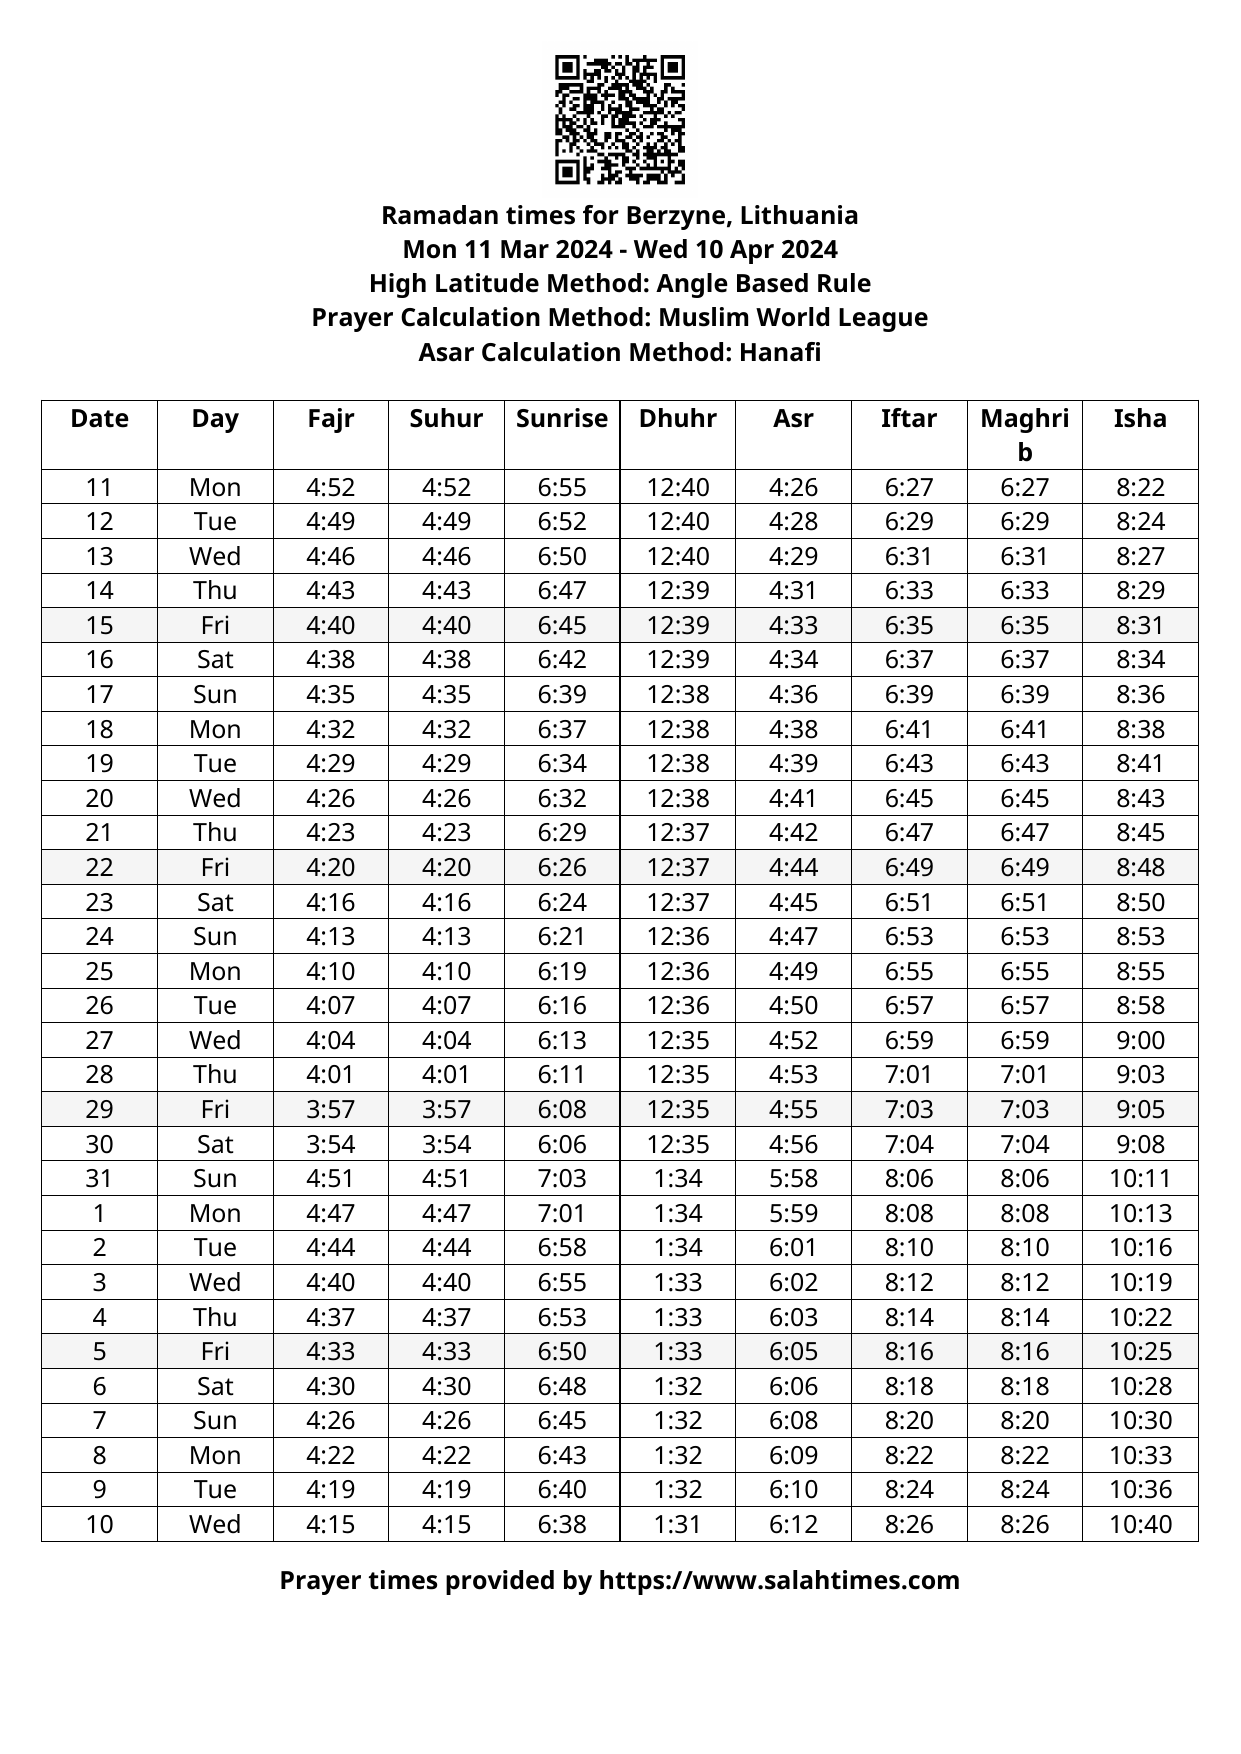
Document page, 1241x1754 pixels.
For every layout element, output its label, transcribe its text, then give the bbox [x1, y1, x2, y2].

table_cell 4:49 [736, 954, 851, 987]
table_cell 7:01 [505, 1196, 619, 1229]
table_cell 3:54 [389, 1127, 504, 1160]
table_cell 10:28 [1083, 1369, 1198, 1402]
table_cell 11 [42, 470, 157, 503]
table_cell 4:51 [274, 1161, 388, 1195]
table_cell Tue [158, 1231, 273, 1264]
table_cell 4:15 [274, 1507, 388, 1541]
table_cell 8:22 [968, 1438, 1082, 1472]
table_cell 6:45 [968, 781, 1082, 814]
table_cell 30 [42, 1127, 157, 1160]
table_cell 5 [42, 1334, 157, 1368]
table_cell 7:03 [505, 1161, 619, 1195]
table_cell Fri [158, 1092, 273, 1126]
table_cell 6:43 [968, 746, 1082, 780]
table_cell 4:13 [274, 919, 388, 953]
table_cell 8:14 [968, 1300, 1082, 1333]
table_cell 4:43 [274, 574, 388, 607]
table_cell 8:55 [1083, 954, 1198, 987]
table_cell 3:57 [274, 1092, 388, 1126]
table_cell 3:54 [274, 1127, 388, 1160]
table_cell 4:42 [736, 816, 851, 849]
table_cell Thu [158, 574, 273, 607]
table_cell 6:53 [968, 919, 1082, 953]
table_cell 6:55 [852, 954, 967, 987]
table_cell Sun [158, 1404, 273, 1437]
table_cell 6:37 [852, 643, 967, 676]
table_cell 8:10 [852, 1231, 967, 1264]
table_cell 8:29 [1083, 574, 1198, 607]
table_cell 4:22 [389, 1438, 504, 1472]
table_cell 6:37 [505, 712, 619, 745]
text Ramadan times for Berzyne, Lithuania [42, 198, 1198, 232]
table_cell 6:51 [968, 885, 1082, 918]
table_cell 6:24 [505, 885, 619, 918]
table_cell 4:07 [274, 989, 388, 1022]
table_cell 8:26 [852, 1507, 967, 1541]
picture [542, 41, 699, 198]
table_cell 8:27 [1083, 539, 1198, 572]
table_cell 4:26 [274, 1404, 388, 1437]
table_cell 1:32 [621, 1404, 735, 1437]
table_cell 4:04 [389, 1023, 504, 1057]
table_cell Mon [158, 470, 273, 503]
table_cell 4:10 [274, 954, 388, 987]
table_cell 1:31 [621, 1507, 735, 1541]
table_cell 9 [42, 1473, 157, 1506]
table_cell Mon [158, 1438, 273, 1472]
table_cell 4:31 [736, 574, 851, 607]
table_cell 6:55 [505, 1265, 619, 1299]
table_cell 6:29 [505, 816, 619, 849]
table_cell 7:04 [968, 1127, 1082, 1160]
table_header Asr [736, 401, 851, 469]
table_cell 4:47 [389, 1196, 504, 1229]
table_cell 4:37 [389, 1300, 504, 1333]
table_cell 6:31 [852, 539, 967, 572]
table_cell 8:48 [1083, 850, 1198, 884]
table_cell 4:56 [736, 1127, 851, 1160]
table_cell 4:38 [274, 643, 388, 676]
table_cell 8:38 [1083, 712, 1198, 745]
table_cell 6:32 [505, 781, 619, 814]
table_cell 6:06 [736, 1369, 851, 1402]
table_cell 10:36 [1083, 1473, 1198, 1506]
table_cell Tue [158, 746, 273, 780]
table_cell 4:20 [389, 850, 504, 884]
table_cell 4:19 [274, 1473, 388, 1506]
table_cell 4:04 [274, 1023, 388, 1057]
table_cell 6:02 [736, 1265, 851, 1299]
table_cell 10:30 [1083, 1404, 1198, 1437]
table_cell 4:35 [389, 677, 504, 711]
table_cell 3 [42, 1265, 157, 1299]
table_cell 8 [42, 1438, 157, 1472]
table_cell 1 [42, 1196, 157, 1229]
table_cell 4:33 [389, 1334, 504, 1368]
table_cell 6:09 [736, 1438, 851, 1472]
table_cell 20 [42, 781, 157, 814]
table_cell Thu [158, 1058, 273, 1091]
table_cell 4:26 [389, 781, 504, 814]
table_cell 15 [42, 608, 157, 642]
table_cell 4:26 [389, 1404, 504, 1437]
table_cell 6:29 [968, 504, 1082, 538]
table_cell 1:33 [621, 1265, 735, 1299]
table_cell 4:29 [389, 746, 504, 780]
table_cell 12:37 [621, 850, 735, 884]
table_cell 4:40 [389, 608, 504, 642]
table_cell 10:11 [1083, 1161, 1198, 1195]
table_cell 4:34 [736, 643, 851, 676]
table_cell 6:06 [505, 1127, 619, 1160]
text High Latitude Method: Angle Based Rule [42, 266, 1198, 300]
table_header Sunrise [505, 401, 619, 469]
table_cell 6:47 [968, 816, 1082, 849]
table_cell 6:53 [852, 919, 967, 953]
table_cell 31 [42, 1161, 157, 1195]
table_cell 6:13 [505, 1023, 619, 1057]
table_cell 12:40 [621, 504, 735, 538]
table_cell 4:30 [389, 1369, 504, 1402]
text Prayer times provided by https://www.salahtimes.com [42, 1563, 1198, 1597]
table_cell 8:16 [852, 1334, 967, 1368]
table_cell Tue [158, 504, 273, 538]
table_cell 6:08 [736, 1404, 851, 1437]
table_cell 13 [42, 539, 157, 572]
table_cell 8:18 [852, 1369, 967, 1402]
table_cell Wed [158, 539, 273, 572]
table_cell 7 [42, 1404, 157, 1437]
table_cell 8:20 [852, 1404, 967, 1437]
table_cell 8:06 [968, 1161, 1082, 1195]
table_cell 6:58 [505, 1231, 619, 1264]
table_cell 8:45 [1083, 816, 1198, 849]
table_cell 4:28 [736, 504, 851, 538]
table_cell 4:55 [736, 1092, 851, 1126]
table_cell 4:40 [389, 1265, 504, 1299]
table_cell 8:22 [852, 1438, 967, 1472]
table_cell 6:41 [852, 712, 967, 745]
table_cell 6:43 [505, 1438, 619, 1472]
table_cell 4:41 [736, 781, 851, 814]
table_cell 4:13 [389, 919, 504, 953]
text Asar Calculation Method: Hanafi [42, 334, 1198, 368]
table_cell Wed [158, 1265, 273, 1299]
table_cell 22 [42, 850, 157, 884]
table_cell 16 [42, 643, 157, 676]
table_cell 1:33 [621, 1300, 735, 1333]
table_cell 1:34 [621, 1196, 735, 1229]
table_cell 4:29 [736, 539, 851, 572]
table_cell 17 [42, 677, 157, 711]
table_cell 4:38 [389, 643, 504, 676]
table_cell 6:31 [968, 539, 1082, 572]
table_cell 18 [42, 712, 157, 745]
table_cell 10:16 [1083, 1231, 1198, 1264]
table_cell 4:51 [389, 1161, 504, 1195]
table_cell 6:43 [852, 746, 967, 780]
table_cell 7:04 [852, 1127, 967, 1160]
table_cell 4:16 [274, 885, 388, 918]
table_cell 4:50 [736, 989, 851, 1022]
table_cell 4:52 [274, 470, 388, 503]
table_cell Tue [158, 989, 273, 1022]
table_cell 4:47 [736, 919, 851, 953]
table_cell Sat [158, 643, 273, 676]
table_cell 6:16 [505, 989, 619, 1022]
table_cell 6 [42, 1369, 157, 1402]
table_cell 6:48 [505, 1369, 619, 1402]
table_cell 6:49 [852, 850, 967, 884]
table_cell 4:01 [389, 1058, 504, 1091]
table_cell 21 [42, 816, 157, 849]
table_cell 7:03 [968, 1092, 1082, 1126]
table_cell Mon [158, 712, 273, 745]
table_cell Sat [158, 1369, 273, 1402]
table_cell 6:35 [968, 608, 1082, 642]
table_cell 4:43 [389, 574, 504, 607]
table_cell 12:38 [621, 712, 735, 745]
table_header Isha [1083, 401, 1198, 469]
table_cell 4:37 [274, 1300, 388, 1333]
table_cell 8:26 [968, 1507, 1082, 1541]
table_cell 6:51 [852, 885, 967, 918]
table_cell 4:32 [389, 712, 504, 745]
table_cell 26 [42, 989, 157, 1022]
table_cell 10:13 [1083, 1196, 1198, 1229]
table_cell 4:35 [274, 677, 388, 711]
table_cell 4:46 [389, 539, 504, 572]
table_cell 6:59 [852, 1023, 967, 1057]
table_cell 4:32 [274, 712, 388, 745]
table_cell Wed [158, 1507, 273, 1541]
table_cell 6:03 [736, 1300, 851, 1333]
table_cell 6:42 [505, 643, 619, 676]
table_cell 6:39 [505, 677, 619, 711]
table_cell 29 [42, 1092, 157, 1126]
table_cell 6:27 [968, 470, 1082, 503]
table_cell Sun [158, 1161, 273, 1195]
table_cell 27 [42, 1023, 157, 1057]
table_cell 4:26 [274, 781, 388, 814]
table_cell 8:12 [968, 1265, 1082, 1299]
table_cell 8:58 [1083, 989, 1198, 1022]
table_cell 8:20 [968, 1404, 1082, 1437]
table_cell 4:26 [736, 470, 851, 503]
table_cell 8:24 [1083, 504, 1198, 538]
table_cell 4:01 [274, 1058, 388, 1091]
table_cell 4 [42, 1300, 157, 1333]
table_cell 6:39 [968, 677, 1082, 711]
table_cell 6:29 [852, 504, 967, 538]
table_cell 12:38 [621, 781, 735, 814]
table_cell 8:10 [968, 1231, 1082, 1264]
table_cell 1:34 [621, 1231, 735, 1264]
table_cell 12:36 [621, 954, 735, 987]
table_cell Tue [158, 1473, 273, 1506]
table_cell 1:32 [621, 1438, 735, 1472]
table_cell 5:59 [736, 1196, 851, 1229]
text Prayer Calculation Method: Muslim World League [42, 300, 1198, 334]
table_header Dhuhr [621, 401, 735, 469]
table_cell 6:05 [736, 1334, 851, 1368]
table_cell 6:55 [968, 954, 1082, 987]
table_cell 6:57 [968, 989, 1082, 1022]
table_cell 12:39 [621, 608, 735, 642]
table_cell 4:52 [389, 470, 504, 503]
table_cell 4:39 [736, 746, 851, 780]
table_cell Sat [158, 1127, 273, 1160]
table_cell 4:16 [389, 885, 504, 918]
table_cell 6:21 [505, 919, 619, 953]
table_cell 6:45 [505, 608, 619, 642]
table_cell 4:44 [274, 1231, 388, 1264]
table_cell 9:05 [1083, 1092, 1198, 1126]
table_cell 6:34 [505, 746, 619, 780]
table_cell 4:44 [736, 850, 851, 884]
table_cell 4:40 [274, 608, 388, 642]
table_cell 6:47 [505, 574, 619, 607]
table_cell 8:08 [852, 1196, 967, 1229]
table_cell 6:08 [505, 1092, 619, 1126]
table_cell 6:45 [852, 781, 967, 814]
table_cell Fri [158, 608, 273, 642]
table_cell 6:52 [505, 504, 619, 538]
table_cell 6:39 [852, 677, 967, 711]
table_cell 6:12 [736, 1507, 851, 1541]
table_cell 4:30 [274, 1369, 388, 1402]
table_cell 4:33 [274, 1334, 388, 1368]
table_cell 4:38 [736, 712, 851, 745]
table_cell 4:36 [736, 677, 851, 711]
table_cell 6:35 [852, 608, 967, 642]
table_cell 6:47 [852, 816, 967, 849]
table_cell 4:49 [274, 504, 388, 538]
table_cell 6:50 [505, 1334, 619, 1368]
table_cell Thu [158, 1300, 273, 1333]
table_header Fajr [274, 401, 388, 469]
text Mon 11 Mar 2024 - Wed 10 Apr 2024 [42, 232, 1198, 266]
table_cell 23 [42, 885, 157, 918]
table_cell Mon [158, 954, 273, 987]
table_cell 12:38 [621, 677, 735, 711]
table_cell 12:35 [621, 1092, 735, 1126]
table_cell 8:14 [852, 1300, 967, 1333]
table_header Maghrib [968, 401, 1082, 469]
table_cell 8:18 [968, 1369, 1082, 1402]
table_cell 25 [42, 954, 157, 987]
table_cell 6:01 [736, 1231, 851, 1264]
table_cell 6:33 [968, 574, 1082, 607]
table_cell 2 [42, 1231, 157, 1264]
table_cell 6:27 [852, 470, 967, 503]
table_cell 12:35 [621, 1127, 735, 1160]
table_cell Thu [158, 816, 273, 849]
table_cell 12:39 [621, 643, 735, 676]
table_cell 6:45 [505, 1404, 619, 1437]
table_cell 10:19 [1083, 1265, 1198, 1299]
table_cell 1:32 [621, 1369, 735, 1402]
table_cell Wed [158, 1023, 273, 1057]
table_cell 8:41 [1083, 746, 1198, 780]
table_cell 12:37 [621, 885, 735, 918]
table_cell Sun [158, 919, 273, 953]
table_header Suhur [389, 401, 504, 469]
table_cell 6:38 [505, 1507, 619, 1541]
table_cell 4:49 [389, 504, 504, 538]
table_cell 4:19 [389, 1473, 504, 1506]
table_cell 1:32 [621, 1473, 735, 1506]
table_cell 4:45 [736, 885, 851, 918]
table_header Iftar [852, 401, 967, 469]
table_cell 6:41 [968, 712, 1082, 745]
table_cell 12:40 [621, 470, 735, 503]
table_cell 4:33 [736, 608, 851, 642]
table_cell 4:15 [389, 1507, 504, 1541]
table_cell 6:49 [968, 850, 1082, 884]
table_cell 12:40 [621, 539, 735, 572]
table_cell 8:43 [1083, 781, 1198, 814]
table_cell 12 [42, 504, 157, 538]
table_cell 8:24 [968, 1473, 1082, 1506]
table_cell 6:53 [505, 1300, 619, 1333]
table_cell 9:08 [1083, 1127, 1198, 1160]
table_cell 28 [42, 1058, 157, 1091]
table_cell 19 [42, 746, 157, 780]
table_cell Fri [158, 1334, 273, 1368]
table_cell 4:29 [274, 746, 388, 780]
table_cell 1:33 [621, 1334, 735, 1368]
table_cell 6:50 [505, 539, 619, 572]
table_cell 4:10 [389, 954, 504, 987]
table_cell 6:55 [505, 470, 619, 503]
table_cell 10 [42, 1507, 157, 1541]
table_cell 6:19 [505, 954, 619, 987]
table_cell 4:40 [274, 1265, 388, 1299]
table_cell 24 [42, 919, 157, 953]
table_cell 8:08 [968, 1196, 1082, 1229]
table_cell 10:33 [1083, 1438, 1198, 1472]
table_cell 10:25 [1083, 1334, 1198, 1368]
table_cell 8:12 [852, 1265, 967, 1299]
table_cell 7:01 [968, 1058, 1082, 1091]
table_cell 12:38 [621, 746, 735, 780]
table_cell 4:44 [389, 1231, 504, 1264]
table_cell Fri [158, 850, 273, 884]
table_cell 8:50 [1083, 885, 1198, 918]
table_cell 7:01 [852, 1058, 967, 1091]
table_cell Sun [158, 677, 273, 711]
table_cell 8:24 [852, 1473, 967, 1506]
table_cell Mon [158, 1196, 273, 1229]
table_cell 4:53 [736, 1058, 851, 1091]
table_cell 9:00 [1083, 1023, 1198, 1057]
table_cell 12:36 [621, 989, 735, 1022]
table_cell 12:35 [621, 1023, 735, 1057]
table_cell 8:34 [1083, 643, 1198, 676]
table_cell 1:34 [621, 1161, 735, 1195]
table_cell 9:03 [1083, 1058, 1198, 1091]
table_cell 4:47 [274, 1196, 388, 1229]
table_cell 12:39 [621, 574, 735, 607]
table_cell 4:46 [274, 539, 388, 572]
table_cell 14 [42, 574, 157, 607]
table_cell 4:52 [736, 1023, 851, 1057]
table_cell 6:10 [736, 1473, 851, 1506]
table_cell 6:57 [852, 989, 967, 1022]
table_cell 6:11 [505, 1058, 619, 1091]
table_cell 8:53 [1083, 919, 1198, 953]
table_cell 4:20 [274, 850, 388, 884]
table_cell 4:22 [274, 1438, 388, 1472]
table_cell Sat [158, 885, 273, 918]
table_cell 12:36 [621, 919, 735, 953]
table_cell 4:23 [389, 816, 504, 849]
table_cell 6:59 [968, 1023, 1082, 1057]
table_header Day [158, 401, 273, 469]
table_cell 5:58 [736, 1161, 851, 1195]
table_cell 6:26 [505, 850, 619, 884]
table_cell 6:40 [505, 1473, 619, 1506]
table_cell 4:07 [389, 989, 504, 1022]
table_cell 12:35 [621, 1058, 735, 1091]
table_cell 7:03 [852, 1092, 967, 1126]
table_cell 6:37 [968, 643, 1082, 676]
table_cell 4:23 [274, 816, 388, 849]
table_header Date [42, 401, 157, 469]
table_cell 8:06 [852, 1161, 967, 1195]
table_cell 6:33 [852, 574, 967, 607]
table_cell 8:36 [1083, 677, 1198, 711]
table_cell 8:16 [968, 1334, 1082, 1368]
table_cell 10:22 [1083, 1300, 1198, 1333]
table_cell 8:31 [1083, 608, 1198, 642]
table_cell 12:37 [621, 816, 735, 849]
table_cell Wed [158, 781, 273, 814]
table_cell 3:57 [389, 1092, 504, 1126]
table_cell 8:22 [1083, 470, 1198, 503]
table_cell 10:40 [1083, 1507, 1198, 1541]
